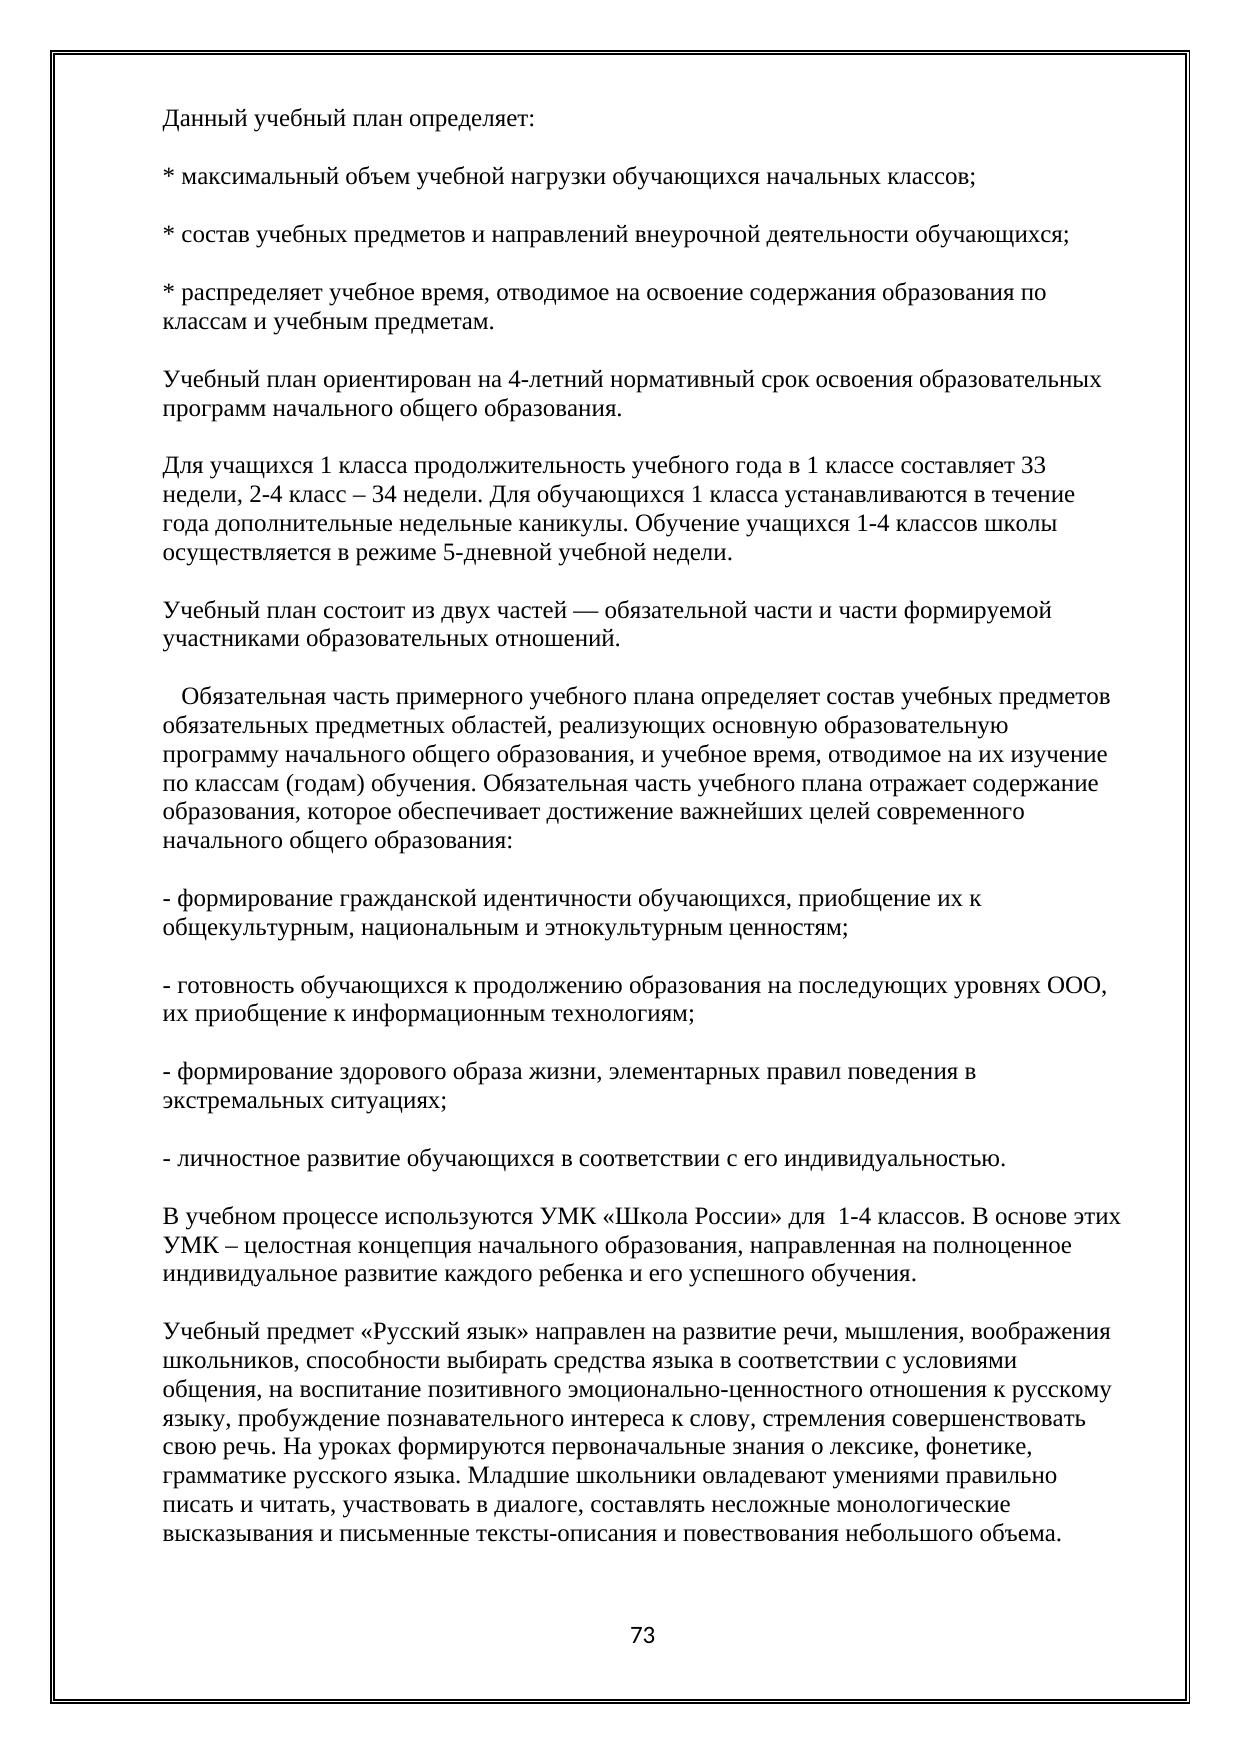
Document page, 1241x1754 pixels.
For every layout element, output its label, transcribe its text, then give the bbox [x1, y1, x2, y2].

text * максимальный объем учебной нагрузки обучающихся начальных классов; [162, 161, 1122, 190]
text - личностное развитие обучающихся в соответствии с его индивидуальностью. [162, 1143, 1122, 1172]
text Учебный план ориентирован на 4-летний нормативный срок освоения образовательных программ начального общего образования. [162, 364, 1122, 421]
text - готовность обучающихся к продолжению образования на последующих уровнях ООО, их приобщение к информационным технологиям; [162, 970, 1122, 1027]
text * распределяет учебное время, отводимое на освоение содержания образования по классам и учебным предметам. [162, 277, 1122, 335]
text Для учащихся 1 класса продолжительность учебного года в 1 классе составляет 33 недели, 2-4 класс – 34 недели. Для обучающихся 1 класса устанавливаются в течение года дополнительные недельные каникулы. Обучение учащихся 1-4 классов школы осуществляется в режиме 5-дневной учебной недели. [162, 451, 1122, 566]
text Учебный план состоит из двух частей — обязательной части и части формируемой участниками образовательных отношений. [162, 595, 1122, 652]
text - формирование здорового образа жизни, элементарных правил поведения в экстремальных ситуациях; [162, 1056, 1122, 1114]
text Обязательная часть примерного учебного плана определяет состав учебных предметов обязательных предметных областей, реализующих основную образовательную программу начального общего образования, и учебное время, отводимое на их изучение по классам (годам) обучения. Обязательная часть учебного плана отражает содержание образования, которое обеспечивает достижение важнейших целей современного начального общего образования: [162, 681, 1122, 854]
text * состав учебных предметов и направлений внеурочной деятельности обучающихся; [162, 219, 1122, 248]
text Данный учебный план определяет: [162, 103, 1122, 132]
text В учебном процессе используются УМК «Школа России» для 1-4 классов. В основе этих УМК – целостная концепция начального образования, направленная на полноценное индивидуальное развитие каждого ребенка и его успешного обучения. [162, 1201, 1122, 1287]
text Учебный предмет «Русский язык» направлен на развитие речи, мышления, воображения школьников, способности выбирать средства языка в соответствии с условиями общения, на воспитание позитивного эмоционально-ценностного отношения к русскому языку, пробуждение познавательного интереса к слову, стремления совершенствовать свою речь. На уроках формируются первоначальные знания о лексике, фонетике, грамматике русского языка. Младшие школьники овладевают умениями правильно писать и читать, участвовать в диалоге, составлять несложные монологические высказывания и письменные тексты-описания и повествования небольшого объема. [162, 1316, 1122, 1546]
text - формирование гражданской идентичности обучающихся, приобщение их к общекультурным, национальным и этнокультурным ценностям; [162, 883, 1122, 941]
